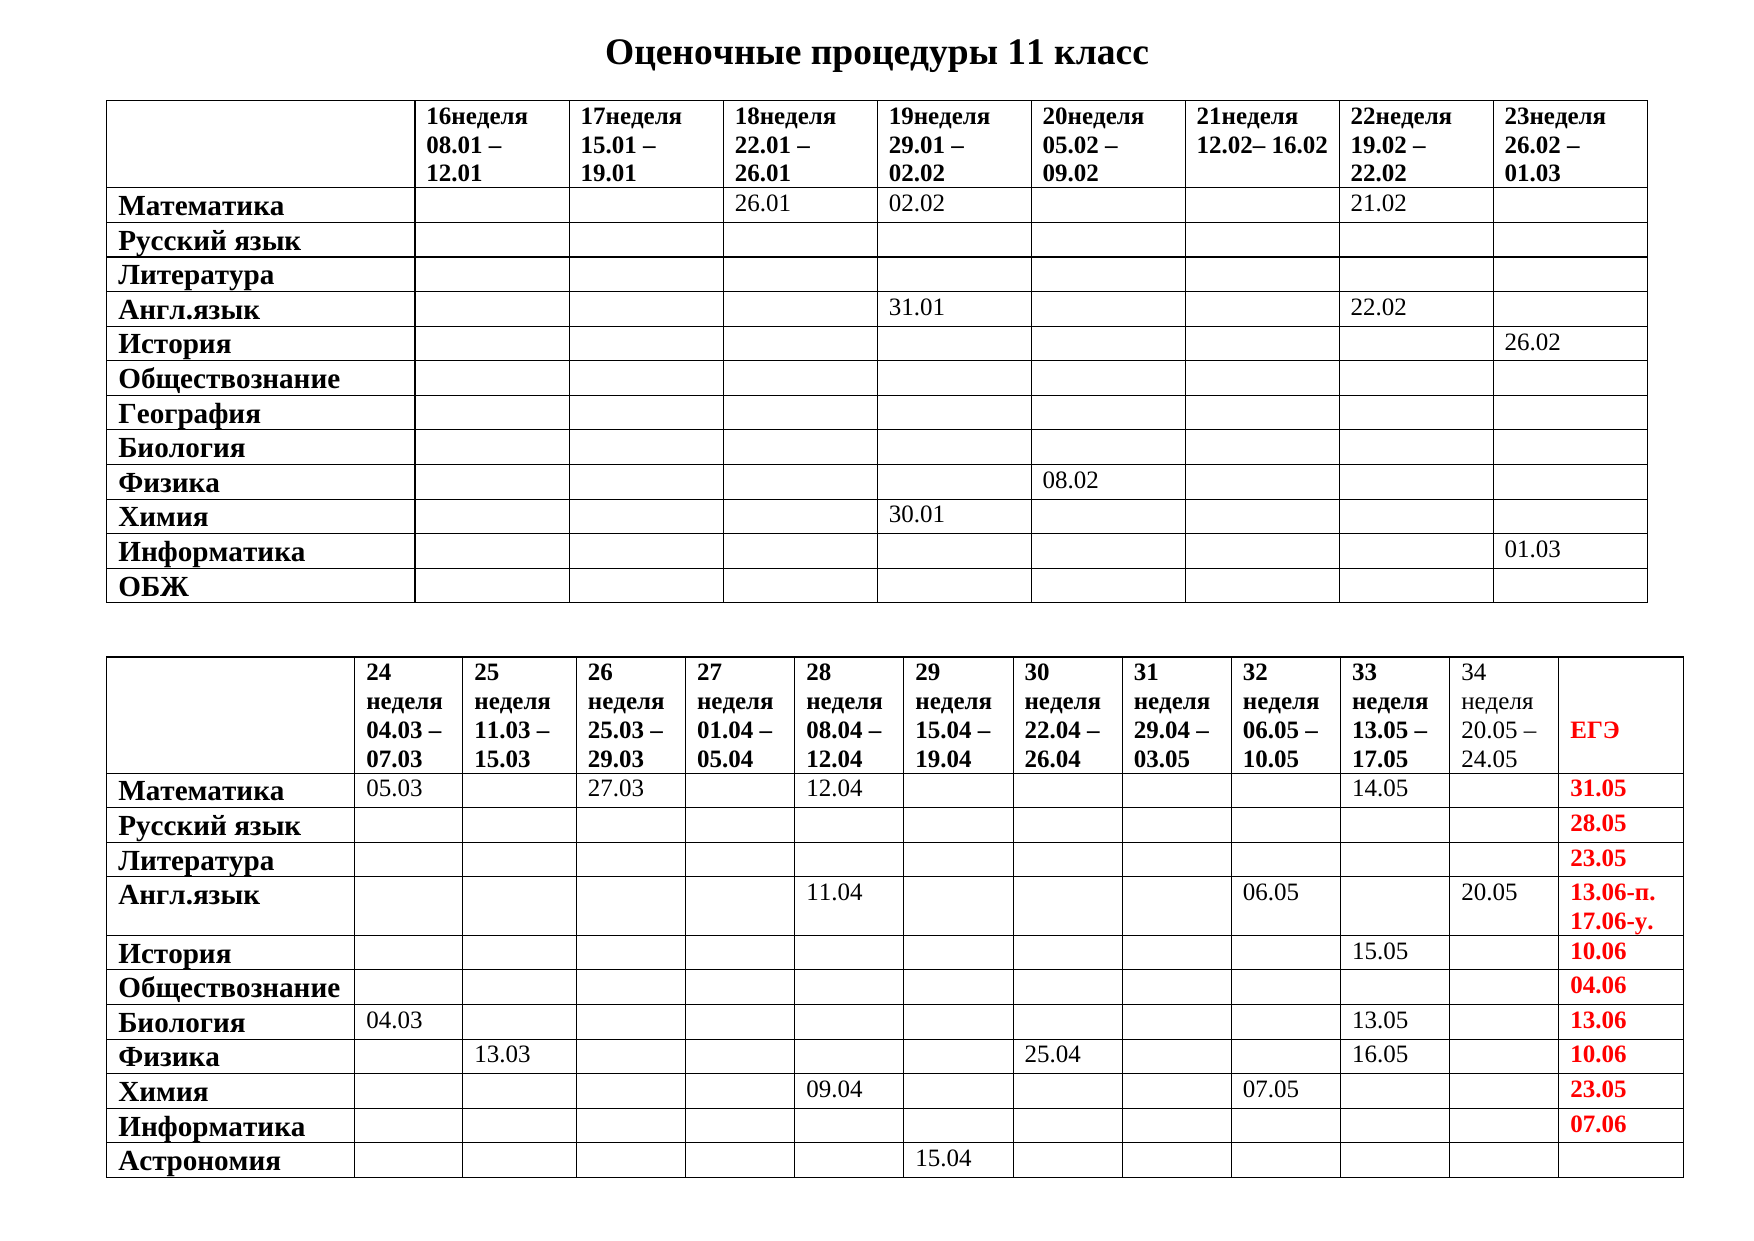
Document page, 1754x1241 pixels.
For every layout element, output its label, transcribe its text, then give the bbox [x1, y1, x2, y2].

table_cell Химия [107, 500, 414, 533]
table_cell [1232, 1109, 1340, 1142]
table_cell [878, 258, 1031, 291]
table_cell Русский язык [107, 808, 354, 842]
table_cell [463, 774, 576, 807]
table_cell [570, 361, 723, 395]
table_cell [686, 1109, 794, 1142]
table_cell [1186, 430, 1339, 464]
table_cell [1032, 223, 1185, 256]
table_cell [355, 1143, 462, 1177]
table_cell [416, 223, 569, 256]
table_cell [1123, 1074, 1231, 1108]
table_cell [1186, 569, 1339, 602]
table_cell Физика [107, 465, 414, 498]
table_cell [463, 1005, 576, 1038]
table_cell [724, 396, 877, 429]
table_cell История [107, 327, 414, 360]
table_cell Биология [107, 430, 414, 464]
table_cell [1232, 970, 1340, 1004]
table_cell ОБЖ [107, 569, 414, 602]
table_cell [1186, 396, 1339, 429]
table_cell [878, 361, 1031, 395]
table_cell [1494, 500, 1647, 533]
table_cell 10.06 [1559, 1040, 1683, 1073]
table_cell [878, 430, 1031, 464]
table_cell [1494, 188, 1647, 222]
table_cell [1340, 258, 1493, 291]
table_cell 02.02 [878, 188, 1031, 222]
table_cell 15.04 [904, 1143, 1013, 1177]
table_cell 27.03 [577, 774, 685, 807]
table_cell [878, 396, 1031, 429]
table_cell [878, 569, 1031, 602]
table_cell [795, 808, 903, 842]
table_cell [795, 970, 903, 1004]
table_cell [1494, 465, 1647, 498]
table_cell [1032, 258, 1185, 291]
table_cell [904, 843, 1013, 876]
table_cell [355, 808, 462, 842]
table_cell [904, 1109, 1013, 1142]
table_cell [416, 500, 569, 533]
table_cell [1123, 1005, 1231, 1038]
table_cell [724, 534, 877, 568]
table_cell [686, 808, 794, 842]
table_cell [1340, 361, 1493, 395]
table_cell Литература [107, 843, 354, 876]
table_cell [724, 569, 877, 602]
table_cell [724, 500, 877, 533]
table_cell [1123, 1040, 1231, 1073]
table_cell [1032, 188, 1185, 222]
table_cell [724, 465, 877, 498]
table_cell [686, 774, 794, 807]
table_header 18неделя 22.01 – 26.01 [724, 101, 877, 187]
table_header 28 неделя 08.04 – 12.04 [795, 658, 903, 772]
table_cell [1123, 1109, 1231, 1142]
table_cell 23.05 [1559, 1074, 1683, 1108]
table_cell [355, 877, 462, 935]
table_cell [1014, 808, 1122, 842]
table_cell [1032, 500, 1185, 533]
table_header 33 неделя 13.05 – 17.05 [1341, 658, 1449, 772]
table_cell [1014, 774, 1122, 807]
table_cell 06.05 [1232, 877, 1340, 935]
table_cell [416, 396, 569, 429]
table_cell [463, 936, 576, 969]
table_cell [904, 970, 1013, 1004]
table_cell [1186, 258, 1339, 291]
table_cell [1450, 774, 1558, 807]
table_header 22неделя 19.02 – 22.02 [1340, 101, 1493, 187]
table_cell [577, 877, 685, 935]
table_cell [1123, 936, 1231, 969]
table_cell [1186, 500, 1339, 533]
table_cell [463, 1143, 576, 1177]
table_cell 14.05 [1341, 774, 1449, 807]
table_cell [1232, 808, 1340, 842]
table_cell [904, 774, 1013, 807]
table_cell [795, 1143, 903, 1177]
table_cell Англ.язык [107, 292, 414, 326]
table_cell [1032, 569, 1185, 602]
table_cell 28.05 [1559, 808, 1683, 842]
table_cell [570, 258, 723, 291]
table_cell Биология [107, 1005, 354, 1038]
table_cell [1494, 292, 1647, 326]
table_cell 04.06 [1559, 970, 1683, 1004]
table_cell Информатика [107, 534, 414, 568]
table_cell 15.05 [1341, 936, 1449, 969]
table_cell Обществознание [107, 970, 354, 1004]
table_cell [1450, 1005, 1558, 1038]
table_cell [1494, 258, 1647, 291]
table_cell [1186, 188, 1339, 222]
table_cell [1232, 774, 1340, 807]
table_cell 20.05 [1450, 877, 1558, 935]
table_cell [1186, 223, 1339, 256]
table_cell [1186, 465, 1339, 498]
table_cell 31.05 [1559, 774, 1683, 807]
table_cell [577, 1143, 685, 1177]
table_cell [1341, 970, 1449, 1004]
table_cell 13.06-п. 17.06-у. [1559, 877, 1683, 935]
table_cell [1232, 1040, 1340, 1073]
table_cell Химия [107, 1074, 354, 1108]
table_cell 11.04 [795, 877, 903, 935]
table_cell [904, 936, 1013, 969]
table_cell [355, 843, 462, 876]
table_cell Обществознание [107, 361, 414, 395]
table_cell Физика [107, 1040, 354, 1073]
table_cell [1014, 1074, 1122, 1108]
table_header [107, 658, 354, 772]
table_cell [1014, 1005, 1122, 1038]
table_cell [355, 936, 462, 969]
table_cell [463, 1109, 576, 1142]
table_cell [904, 808, 1013, 842]
table_cell [570, 534, 723, 568]
table_cell [463, 808, 576, 842]
table_cell [1494, 223, 1647, 256]
table_cell [463, 843, 576, 876]
table_cell [1014, 1109, 1122, 1142]
table_cell [1123, 877, 1231, 935]
table_cell [1341, 808, 1449, 842]
table_cell [724, 430, 877, 464]
table_cell [1494, 396, 1647, 429]
table_header 24 неделя 04.03 – 07.03 [355, 658, 462, 772]
table_cell Математика [107, 774, 354, 807]
table_cell 07.05 [1232, 1074, 1340, 1108]
table_cell Астрономия [107, 1143, 354, 1177]
table_cell [1032, 292, 1185, 326]
table_cell [416, 465, 569, 498]
table_header 27 неделя 01.04 – 05.04 [686, 658, 794, 772]
table_cell [1186, 361, 1339, 395]
table_cell 21.02 [1340, 188, 1493, 222]
table_cell [1186, 534, 1339, 568]
table_cell 26.01 [724, 188, 877, 222]
table_cell [904, 1040, 1013, 1073]
table_cell [1494, 569, 1647, 602]
table_cell [463, 1074, 576, 1108]
table_cell [570, 569, 723, 602]
table_cell [570, 223, 723, 256]
table_cell 04.03 [355, 1005, 462, 1038]
table_cell [416, 534, 569, 568]
table_cell [1340, 430, 1493, 464]
table_cell [878, 534, 1031, 568]
table_cell [577, 1109, 685, 1142]
table_cell [570, 327, 723, 360]
table_cell [904, 877, 1013, 935]
table_cell 13.05 [1341, 1005, 1449, 1038]
table_header 34 неделя 20.05 – 24.05 [1450, 658, 1558, 772]
table_cell [1014, 936, 1122, 969]
table_cell [416, 361, 569, 395]
table_cell [1494, 361, 1647, 395]
table_cell [724, 223, 877, 256]
table_header 29 неделя 15.04 – 19.04 [904, 658, 1013, 772]
table_cell 01.03 [1494, 534, 1647, 568]
table_cell 23.05 [1559, 843, 1683, 876]
table_cell [416, 258, 569, 291]
table_header 30 неделя 22.04 – 26.04 [1014, 658, 1122, 772]
table_cell [1450, 1040, 1558, 1073]
table_cell [1032, 327, 1185, 360]
table_cell [686, 1143, 794, 1177]
table_cell [416, 188, 569, 222]
table_cell [878, 223, 1031, 256]
table_cell [463, 877, 576, 935]
table_cell [1123, 808, 1231, 842]
table_cell [1340, 569, 1493, 602]
table_cell Информатика [107, 1109, 354, 1142]
table_cell [1232, 843, 1340, 876]
table_cell [1032, 430, 1185, 464]
table_cell [577, 1005, 685, 1038]
table_cell [570, 396, 723, 429]
table_header 31 неделя 29.04 – 03.05 [1123, 658, 1231, 772]
table_cell [1123, 1143, 1231, 1177]
table_cell [686, 843, 794, 876]
table_cell [1232, 936, 1340, 969]
table_cell [724, 327, 877, 360]
table_cell [416, 292, 569, 326]
table_cell [1123, 843, 1231, 876]
table_cell [1450, 936, 1558, 969]
table_cell [577, 843, 685, 876]
table_header 21неделя 12.02– 16.02 [1186, 101, 1339, 187]
table_cell [686, 970, 794, 1004]
table_cell [577, 1074, 685, 1108]
table_cell [1341, 1143, 1449, 1177]
table_cell [1014, 970, 1122, 1004]
table_cell 13.06 [1559, 1005, 1683, 1038]
table_header 19неделя 29.01 – 02.02 [878, 101, 1031, 187]
table_header 17неделя 15.01 – 19.01 [570, 101, 723, 187]
table_cell [1014, 1143, 1122, 1177]
table_cell [1450, 1143, 1558, 1177]
table_cell 31.01 [878, 292, 1031, 326]
table_cell [1341, 843, 1449, 876]
table_cell [1014, 843, 1122, 876]
table_cell Литература [107, 258, 414, 291]
table_cell История [107, 936, 354, 969]
table_cell [577, 1040, 685, 1073]
table_cell 16.05 [1341, 1040, 1449, 1073]
table_cell [878, 327, 1031, 360]
table_cell [724, 361, 877, 395]
table_cell [1340, 465, 1493, 498]
table_cell 22.02 [1340, 292, 1493, 326]
table_cell [795, 843, 903, 876]
table_cell [416, 430, 569, 464]
table_cell [1450, 1109, 1558, 1142]
table_cell [355, 1109, 462, 1142]
table_cell [355, 1040, 462, 1073]
table_cell [686, 877, 794, 935]
table_cell [795, 1040, 903, 1073]
table_cell [1340, 327, 1493, 360]
table_cell [1450, 808, 1558, 842]
table_cell [1032, 396, 1185, 429]
table_header 26 неделя 25.03 – 29.03 [577, 658, 685, 772]
table_cell [1232, 1143, 1340, 1177]
table_cell [904, 1005, 1013, 1038]
table_cell 08.02 [1032, 465, 1185, 498]
table_cell [724, 258, 877, 291]
table_cell [355, 1074, 462, 1108]
table_header [107, 101, 414, 187]
table_header ЕГЭ [1559, 658, 1683, 772]
table_cell [795, 1109, 903, 1142]
table_cell [1450, 1074, 1558, 1108]
table_cell [463, 970, 576, 1004]
table_cell Математика [107, 188, 414, 222]
table_cell [1186, 292, 1339, 326]
table_header 25 неделя 11.03 – 15.03 [463, 658, 576, 772]
table_cell [1559, 1143, 1683, 1177]
table_cell [1186, 327, 1339, 360]
table_cell 25.04 [1014, 1040, 1122, 1073]
text Оценочные процедуры 11 класс [118, 29, 1636, 73]
table_cell [570, 430, 723, 464]
table_header 32 неделя 06.05 – 10.05 [1232, 658, 1340, 772]
table_cell [577, 970, 685, 1004]
table_cell [1014, 877, 1122, 935]
table_cell [1340, 500, 1493, 533]
table_cell [1494, 430, 1647, 464]
table_cell [1450, 970, 1558, 1004]
table_cell 26.02 [1494, 327, 1647, 360]
table_cell [416, 327, 569, 360]
table_cell [416, 569, 569, 602]
table_cell [1032, 361, 1185, 395]
table_cell [570, 292, 723, 326]
table_cell [1341, 1074, 1449, 1108]
table_cell [570, 500, 723, 533]
table_cell 13.03 [463, 1040, 576, 1073]
table_cell [1341, 877, 1449, 935]
table_cell 07.06 [1559, 1109, 1683, 1142]
table_cell 05.03 [355, 774, 462, 807]
table_cell Русский язык [107, 223, 414, 256]
table_cell 10.06 [1559, 936, 1683, 969]
table_cell [1340, 223, 1493, 256]
table_cell [686, 1074, 794, 1108]
table_cell [686, 1040, 794, 1073]
table_cell [1340, 396, 1493, 429]
table_cell [570, 465, 723, 498]
table_cell [1341, 1109, 1449, 1142]
table_cell 30.01 [878, 500, 1031, 533]
table_cell [577, 808, 685, 842]
table_cell [878, 465, 1031, 498]
table_cell [1032, 534, 1185, 568]
table_cell [355, 970, 462, 1004]
table_cell [570, 188, 723, 222]
table_header 23неделя 26.02 – 01.03 [1494, 101, 1647, 187]
table_cell [1450, 843, 1558, 876]
table_cell [795, 936, 903, 969]
table_cell [577, 936, 685, 969]
table_cell Англ.язык [107, 877, 354, 935]
table_cell [724, 292, 877, 326]
table_header 16неделя 08.01 – 12.01 [416, 101, 569, 187]
table_cell [1232, 1005, 1340, 1038]
table_cell [1123, 774, 1231, 807]
table_cell 12.04 [795, 774, 903, 807]
table_header 20неделя 05.02 – 09.02 [1032, 101, 1185, 187]
table_cell [1123, 970, 1231, 1004]
table_cell География [107, 396, 414, 429]
table_cell [686, 1005, 794, 1038]
table_cell [904, 1074, 1013, 1108]
table_cell 09.04 [795, 1074, 903, 1108]
table_cell [686, 936, 794, 969]
table_cell [1340, 534, 1493, 568]
table_cell [795, 1005, 903, 1038]
